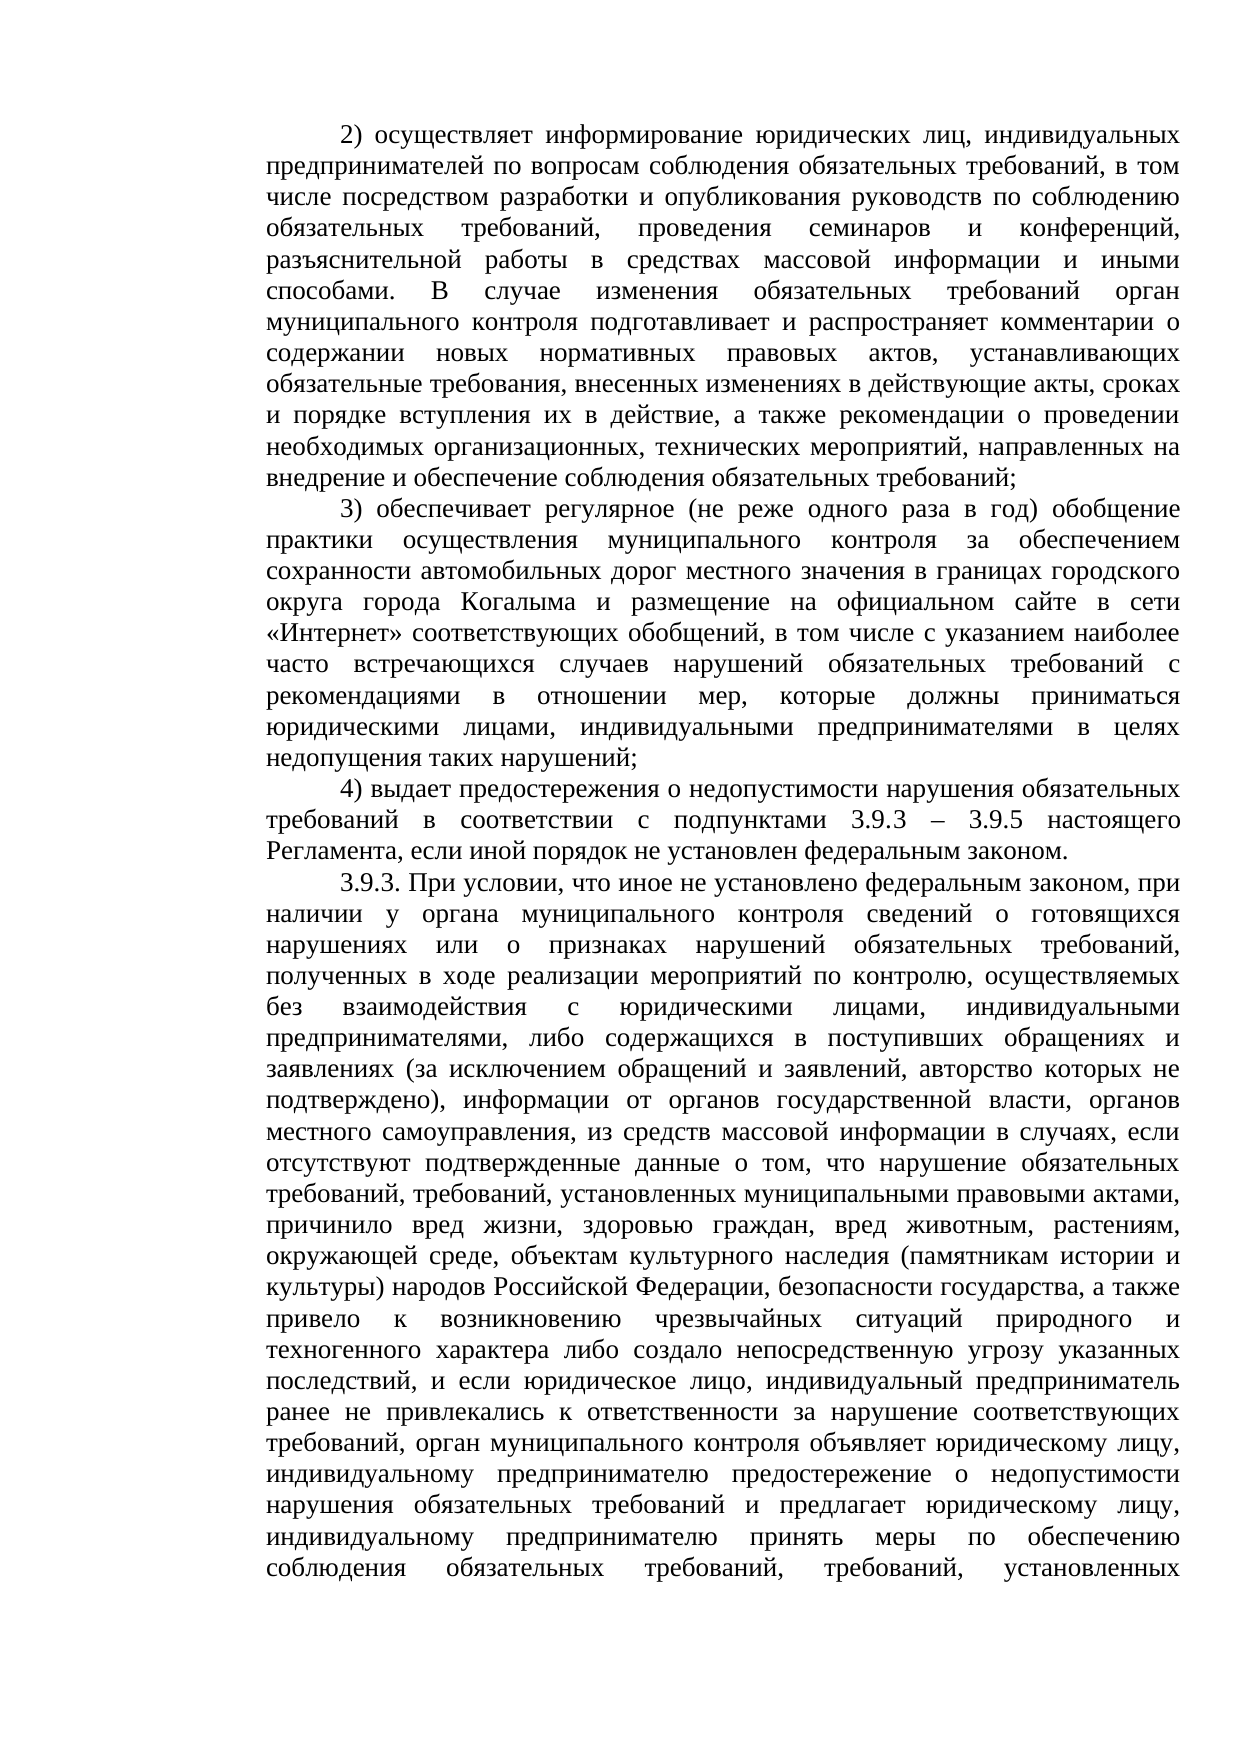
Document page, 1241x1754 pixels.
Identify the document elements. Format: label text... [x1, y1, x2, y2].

text 2) осуществляет информирование юридических лиц, индивидуальных предпринимателей по вопросам соблюдения обязательных требований, в том числе посредством разработки и опубликования руководств по соблюдению обязательных требований, проведения семинаров и конференций, разъяснительной работы в средствах массовой информации и иными способами. В случае изменения обязательных требований орган муниципального контроля подготавливает и распространяет комментарии о содержании новых нормативных правовых актов, устанавливающих обязательные требования, внесенных изменениях в действующие акты, сроках и порядке вступления их в действие, а также рекомендации о проведении необходимых организационных, технических мероприятий, направленных на внедрение и обеспечение соблюдения обязательных требований; [266, 118, 1181, 492]
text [266, 866, 1181, 1582]
text 3) обеспечивает регулярное (не реже одного раза в год) обобщение практики осуществления муниципального контроля за обеспечением сохранности автомобильных дорог местного значения в границах городского округа города Когалыма и размещение на официальном сайте в сети «Интернет» соответствующих обобщений, в том числе с указанием наиболее часто встречающихся случаев нарушений обязательных требований с рекомендациями в отношении мер, которые должны приниматься юридическими лицами, индивидуальными предпринимателями в целях недопущения таких нарушений; [266, 492, 1181, 772]
text 4) выдает предостережения о недопустимости нарушения обязательных требований в соответствии с подпунктами 3.9.3 – 3.9.5 настоящего Регламента, если иной порядок не установлен федеральным законом. [266, 772, 1181, 866]
